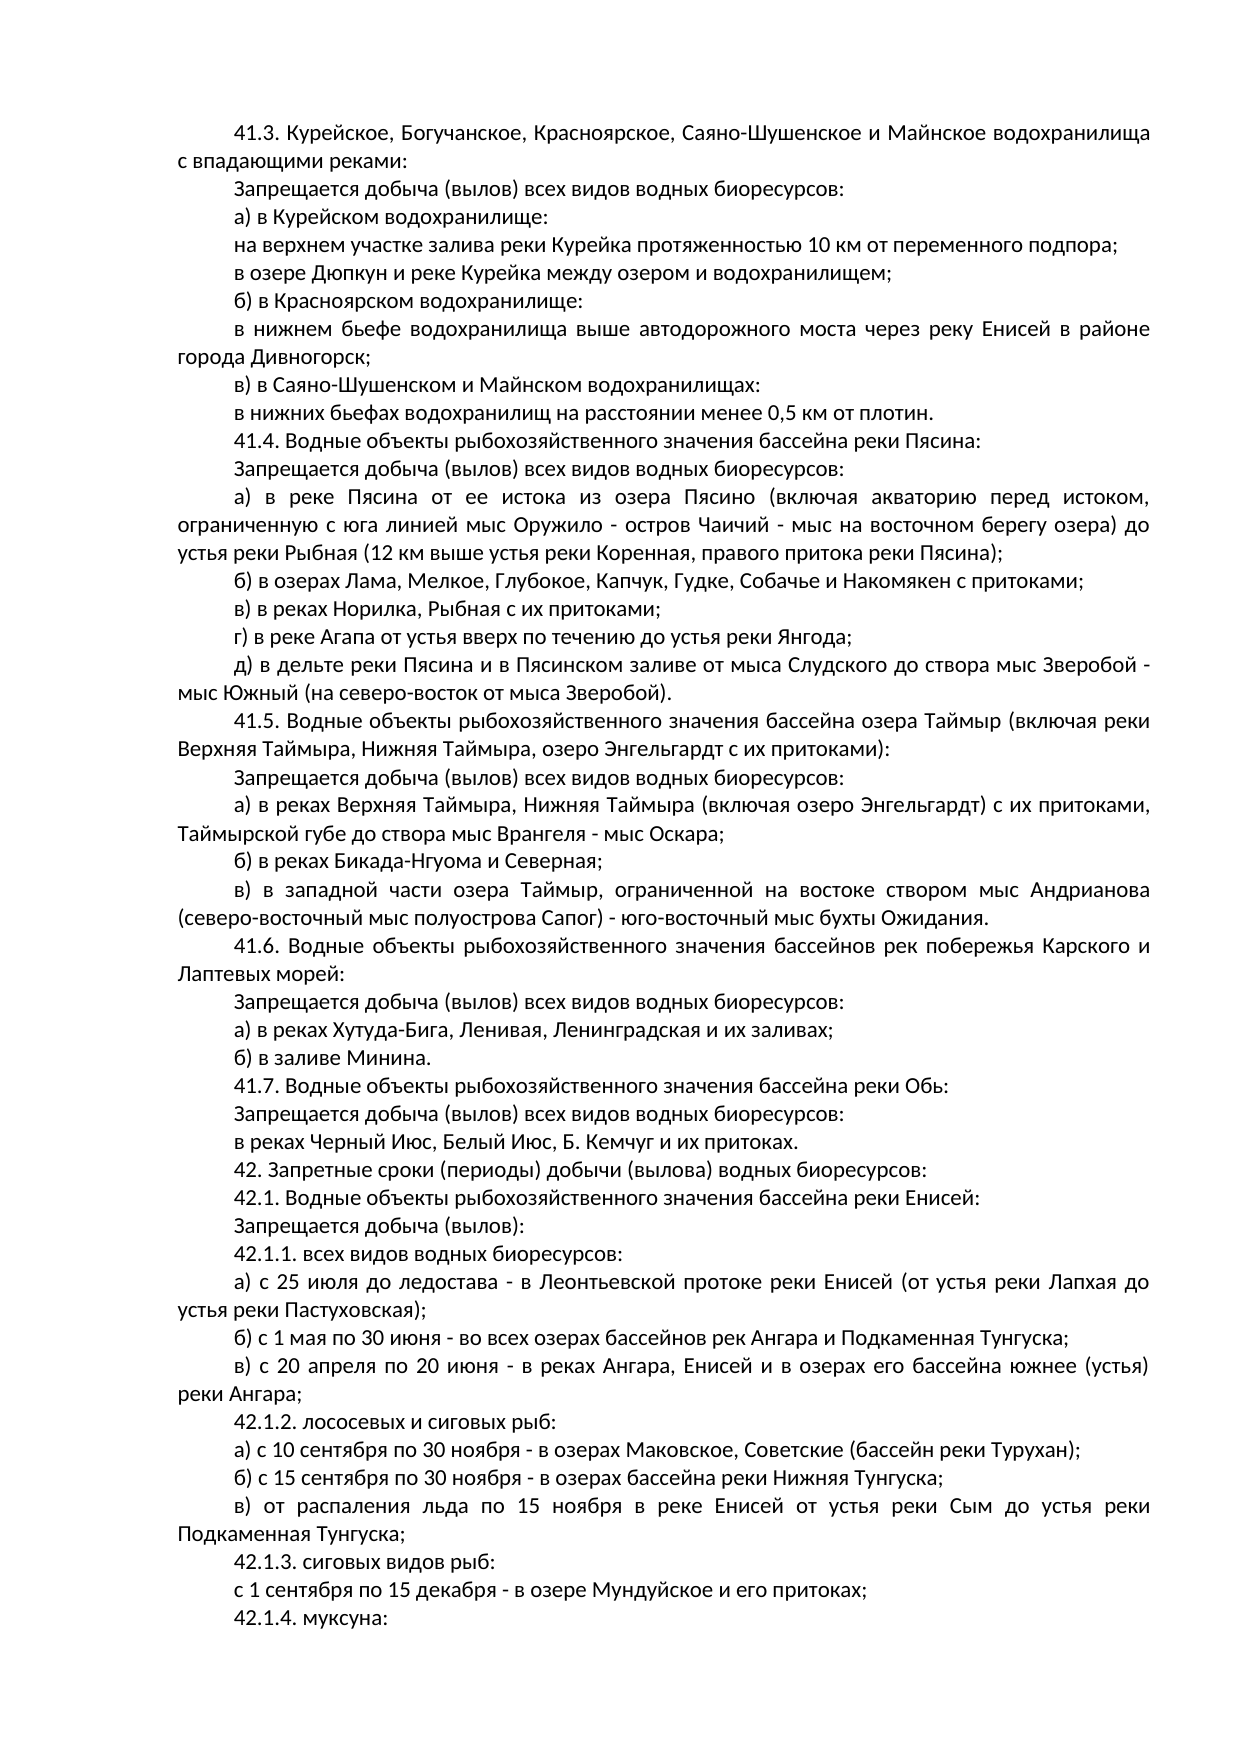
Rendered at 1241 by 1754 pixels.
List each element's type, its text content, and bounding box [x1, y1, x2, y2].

text в озере Дюпкун и реке Курейка между озером и водохранилищем; [177, 258, 1152, 286]
text г) в реке Агапа от устья вверх по течению до устья реки Янгода; [177, 622, 1152, 651]
text б) в заливе Минина. [177, 1043, 1152, 1071]
text с 1 сентября по 15 декабря - в озере Мундуйское и его притоках; [177, 1575, 1152, 1603]
text б) с 15 сентября по 30 ноября - в озерах бассейна реки Нижняя Тунгуска; [177, 1463, 1152, 1491]
text в) в Саяно-Шушенском и Майнском водохранилищах: [177, 370, 1152, 398]
text д) в дельте реки Пясина и в Пясинском заливе от мыса Слудского до створа мыс Зверобой - мыс Южный (на северо-восток от мыса Зверобой). [177, 651, 1152, 707]
text б) с 1 мая по 30 июня - во всех озерах бассейнов рек Ангара и Подкаменная Тунгуска; [177, 1323, 1152, 1351]
text а) в реках Хутуда-Бига, Ленивая, Ленинградская и их заливах; [177, 1015, 1152, 1043]
text в) в западной части озера Таймыр, ограниченной на востоке створом мыс Андрианова (северо-восточный мыс полуострова Сапог) - юго-восточный мыс бухты Ожидания. [177, 875, 1152, 931]
text 41.7. Водные объекты рыбохозяйственного значения бассейна реки Обь: [177, 1071, 1152, 1099]
text Запрещается добыча (вылов) всех видов водных биоресурсов: [177, 174, 1152, 202]
text 42.1.3. сиговых видов рыб: [177, 1547, 1152, 1575]
text а) в Курейском водохранилище: [177, 202, 1152, 230]
text в нижнем бьефе водохранилища выше автодорожного моста через реку Енисей в районе города Дивногорск; [177, 314, 1152, 370]
text в) от распаления льда по 15 ноября в реке Енисей от устья реки Сым до устья реки Подкаменная Тунгуска; [177, 1491, 1152, 1547]
text 42.1.1. всех видов водных биоресурсов: [177, 1239, 1152, 1267]
text а) с 10 сентября по 30 ноября - в озерах Маковское, Советские (бассейн реки Турухан); [177, 1435, 1152, 1463]
text 42. Запретные сроки (периоды) добычи (вылова) водных биоресурсов: [177, 1155, 1152, 1183]
text 42.1. Водные объекты рыбохозяйственного значения бассейна реки Енисей: [177, 1183, 1152, 1211]
text а) в реке Пясина от ее истока из озера Пясино (включая акваторию перед истоком, ограниченную с юга линией мыс Оружило - остров Чаичий - мыс на восточном берегу озера) до устья реки Рыбная (12 км выше устья реки Коренная, правого притока реки Пясина); [177, 482, 1152, 566]
text а) в реках Верхняя Таймыра, Нижняя Таймыра (включая озеро Энгельгардт) с их притоками, Таймырской губе до створа мыс Врангеля - мыс Оскара; [177, 791, 1152, 847]
text Запрещается добыча (вылов) всех видов водных биоресурсов: [177, 454, 1152, 482]
text 42.1.2. лососевых и сиговых рыб: [177, 1407, 1152, 1435]
text 41.6. Водные объекты рыбохозяйственного значения бассейнов рек побережья Карского и Лаптевых морей: [177, 931, 1152, 987]
text б) в Красноярском водохранилище: [177, 286, 1152, 314]
text 42.1.4. муксуна: [177, 1603, 1152, 1631]
text в нижних бьефах водохранилищ на расстоянии менее 0,5 км от плотин. [177, 398, 1152, 426]
text Запрещается добыча (вылов) всех видов водных биоресурсов: [177, 987, 1152, 1015]
text 41.5. Водные объекты рыбохозяйственного значения бассейна озера Таймыр (включая реки Верхняя Таймыра, Нижняя Таймыра, озеро Энгельгардт с их притоками): [177, 707, 1152, 763]
text б) в озерах Лама, Мелкое, Глубокое, Капчук, Гудке, Собачье и Накомякен с притоками; [177, 566, 1152, 594]
text б) в реках Бикада-Нгуома и Северная; [177, 847, 1152, 875]
text в) с 20 апреля по 20 июня - в реках Ангара, Енисей и в озерах его бассейна южнее (устья) реки Ангара; [177, 1351, 1152, 1407]
text а) с 25 июля до ледостава - в Леонтьевской протоке реки Енисей (от устья реки Лапхая до устья реки Пастуховская); [177, 1267, 1152, 1323]
text на верхнем участке залива реки Курейка протяженностью 10 км от переменного подпора; [177, 230, 1152, 258]
text 41.4. Водные объекты рыбохозяйственного значения бассейна реки Пясина: [177, 426, 1152, 454]
text в реках Черный Июс, Белый Июс, Б. Кемчуг и их притоках. [177, 1127, 1152, 1155]
text Запрещается добыча (вылов) всех видов водных биоресурсов: [177, 1099, 1152, 1127]
text Запрещается добыча (вылов): [177, 1211, 1152, 1239]
text в) в реках Норилка, Рыбная с их притоками; [177, 594, 1152, 622]
text Запрещается добыча (вылов) всех видов водных биоресурсов: [177, 763, 1152, 791]
text 41.3. Курейское, Богучанское, Красноярское, Саяно-Шушенское и Майнское водохранилища с впадающими реками: [177, 118, 1152, 174]
